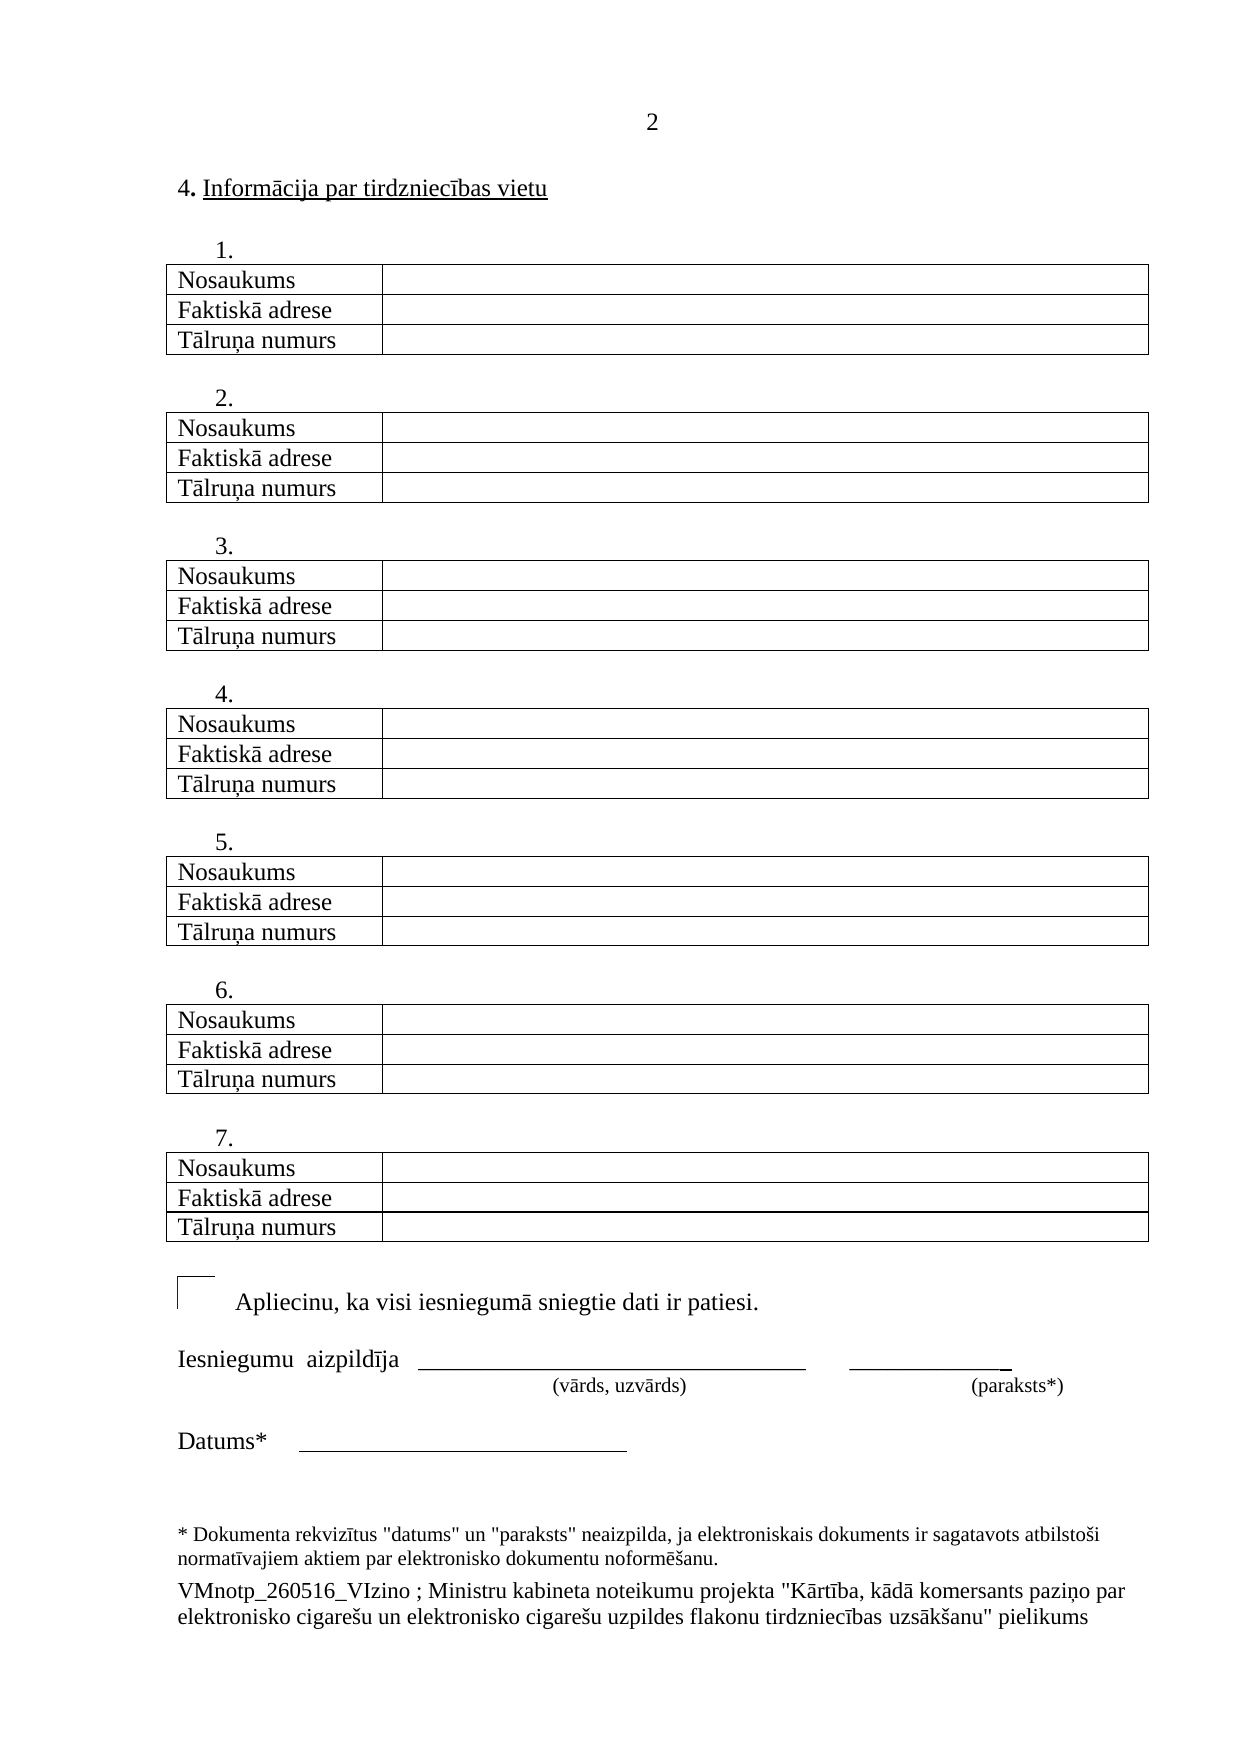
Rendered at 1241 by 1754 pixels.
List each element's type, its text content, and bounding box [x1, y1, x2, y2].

table_cell Faktiskā adrese [167, 1183, 382, 1211]
table_header Nosaukums [167, 709, 382, 738]
table_cell Tālruņa numurs [167, 473, 382, 502]
table_cell [383, 1035, 1148, 1063]
table_cell [383, 739, 1148, 768]
table_header Nosaukums [167, 413, 382, 442]
table_header [383, 857, 1148, 886]
table_cell [383, 443, 1148, 472]
table_cell [383, 591, 1148, 620]
text 3. [215, 531, 1137, 560]
table_header [383, 1153, 1148, 1182]
table_cell Tālruņa numurs [167, 325, 382, 354]
table_cell [383, 769, 1148, 797]
table_cell [383, 295, 1148, 324]
text 7. [215, 1123, 1137, 1152]
table_cell Faktiskā adrese [167, 591, 382, 620]
table_header [383, 413, 1148, 442]
text 5. [215, 827, 1137, 856]
table_header Nosaukums [167, 1153, 382, 1182]
text * Dokumenta rekvizītus "datums" un "paraksts" neaizpilda, ja elektroniskais dokuments ir sagatavots atbilstoši normatīvajiem aktiem par elektronisko dokumentu noformēšanu. [177, 1522, 1137, 1570]
text 2. [215, 383, 1137, 412]
table_cell [383, 473, 1148, 502]
text 1. [215, 236, 1137, 264]
table_cell [383, 887, 1148, 916]
table_header Nosaukums [167, 561, 382, 590]
table_cell Faktiskā adrese [167, 295, 382, 324]
table_header Nosaukums [167, 265, 382, 294]
text 4. Informācija par tirdzniecības vietu [177, 173, 1137, 202]
table_header [383, 709, 1148, 738]
table_cell [383, 1065, 1148, 1093]
text (vārds, uzvārds) (paraksts*) [177, 1373, 1137, 1397]
text 6. [215, 975, 1137, 1004]
table_cell Tālruņa numurs [167, 917, 382, 945]
table_header [383, 1005, 1148, 1034]
table_cell [383, 1183, 1148, 1211]
table_cell Faktiskā adrese [167, 443, 382, 472]
table_cell Faktiskā adrese [167, 887, 382, 916]
table_cell Tālruņa numurs [167, 1065, 382, 1093]
table_cell Tālruņa numurs [167, 621, 382, 649]
text Datums* [177, 1426, 1137, 1455]
table_header Nosaukums [167, 857, 382, 886]
text Apliecinu, ka visi iesniegumā sniegtie dati ir patiesi. [177, 1276, 1137, 1316]
table_cell [383, 621, 1148, 649]
text Iesniegumu aizpildīja _______________________________ ____________ [177, 1344, 1137, 1373]
table_cell Tālruņa numurs [167, 1213, 382, 1241]
text 4. [215, 679, 1137, 708]
table_cell [383, 325, 1148, 354]
table_cell Faktiskā adrese [167, 739, 382, 768]
table_cell Tālruņa numurs [167, 769, 382, 797]
table_header Nosaukums [167, 1005, 382, 1034]
table_cell [383, 917, 1148, 945]
table_cell Faktiskā adrese [167, 1035, 382, 1063]
table_cell [383, 1213, 1148, 1241]
table_header [383, 265, 1148, 294]
table_header [383, 561, 1148, 590]
